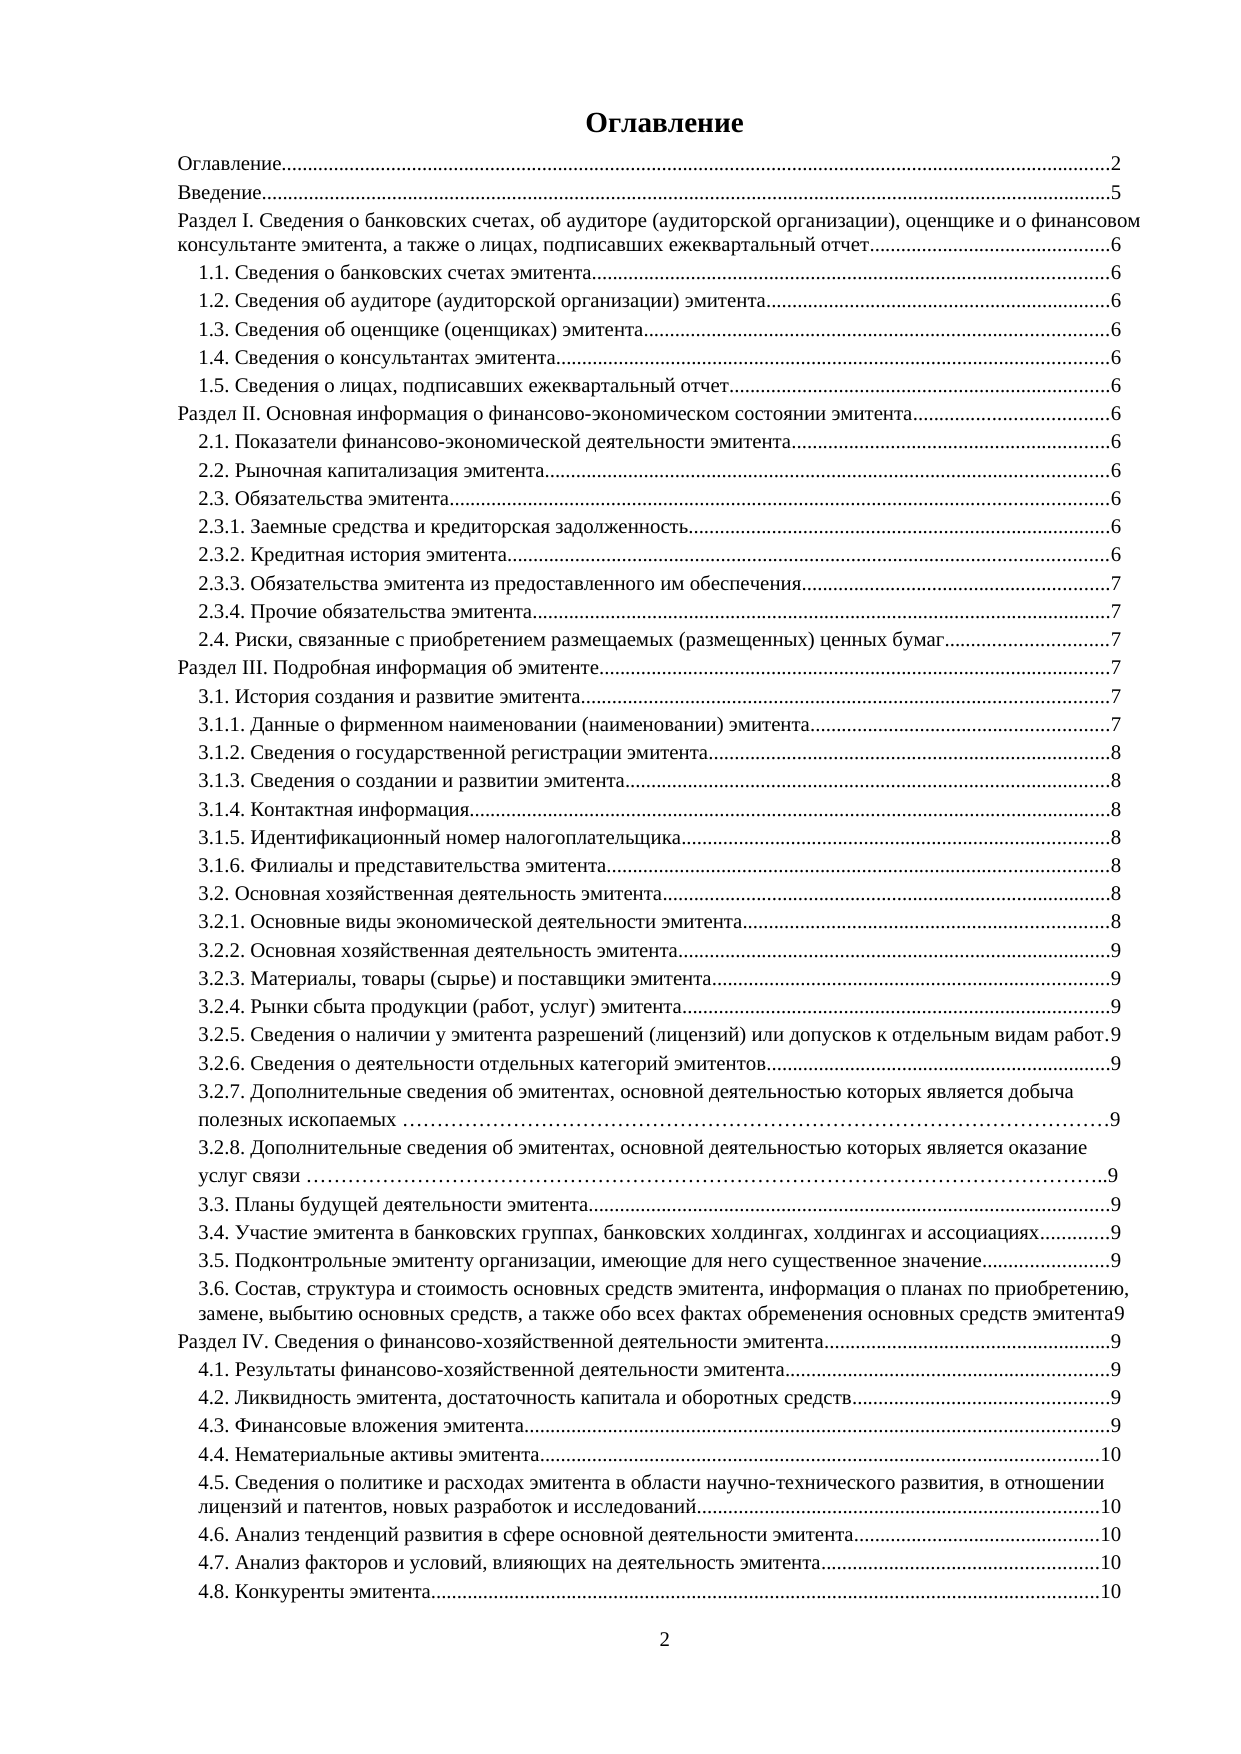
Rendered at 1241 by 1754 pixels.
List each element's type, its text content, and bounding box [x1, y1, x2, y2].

text 1.2. Сведения об аудиторе (аудиторской организации) эмитента 6 [198, 288, 1152, 312]
text 2.3.4. Прочие обязательства эмитента 7 [198, 599, 1152, 623]
text 3.1.6. Филиалы и представительства эмитента 8 [198, 853, 1152, 877]
text 3.2.2. Основная хозяйственная деятельность эмитента 9 [198, 938, 1152, 962]
text 1.1. Сведения о банковских счетах эмитента 6 [198, 260, 1152, 284]
text 1.4. Сведения о консультантах эмитента 6 [198, 345, 1152, 369]
text 2.3. Обязательства эмитента 6 [198, 486, 1152, 510]
text 1.3. Сведения об оценщике (оценщиках) эмитента 6 [198, 317, 1152, 341]
text полезных ископаемых …………………………………………………………………………………………9 [177, 1107, 1152, 1131]
text 3.1.2. Сведения о государственной регистрации эмитента 8 [198, 740, 1152, 764]
text 4.4. Нематериальные активы эмитента 10 [198, 1442, 1152, 1466]
text 4.6. Анализ тенденций развития в сфере основной деятельности эмитента 10 [198, 1522, 1152, 1546]
text 4.7. Анализ факторов и условий, влияющих на деятельность эмитента 10 [198, 1550, 1152, 1574]
text 3.2.4. Рынки сбыта продукции (работ, услуг) эмитента 9 [198, 994, 1152, 1018]
text 3.2.3. Материалы, товары (сырье) и поставщики эмитента 9 [198, 966, 1152, 990]
subtitle Оглавление [177, 105, 1152, 139]
text 2.4. Риски, связанные с приобретением размещаемых (размещенных) ценных бумаг 7 [198, 627, 1152, 651]
text Раздел II. Основная информация о финансово-экономическом состоянии эмитента 6 [177, 401, 1152, 425]
text 4.8. Конкуренты эмитента 10 [198, 1578, 1152, 1603]
text 2.3.3. Обязательства эмитента из предоставленного им обеспечения 7 [198, 571, 1152, 595]
text 2.3.1. Заемные средства и кредиторская задолженность 6 [198, 514, 1152, 538]
text 3.2.5. Сведения о наличии у эмитента разрешений (лицензий) или допусков к отдельным видам работ 9 [198, 1022, 1152, 1046]
text Раздел IV. Сведения о финансово-хозяйственной деятельности эмитента 9 [177, 1329, 1152, 1353]
text 2.3.2. Кредитная история эмитента 6 [198, 542, 1152, 566]
text 3.4. Участие эмитента в банковских группах, банковских холдингах, холдингах и ассоциациях 9 [198, 1220, 1152, 1244]
text 3.1.4. Контактная информация 8 [198, 796, 1152, 821]
text Раздел I. Сведения о банковских счетах, об аудиторе (аудиторской организации), оценщике и о финансовом консультанте эмитента, а также о лицах, подписавших ежеквартальный отчет 6 [177, 208, 1152, 256]
text 3.1.1. Данные о фирменном наименовании (наименовании) эмитента 7 [198, 712, 1152, 736]
text 2.2. Рыночная капитализация эмитента 6 [198, 458, 1152, 482]
text 1.5. Сведения о лицах, подписавших ежеквартальный отчет 6 [198, 373, 1152, 397]
text 2.1. Показатели финансово-экономической деятельности эмитента 6 [198, 429, 1152, 453]
text Введение 5 [177, 179, 1152, 204]
text 3.6. Состав, структура и стоимость основных средств эмитента, информация о планах по приобретению, замене, выбытию основных средств, а также обо всех фактах обременения основных средств эмитента 9 [198, 1276, 1152, 1324]
text 3.2. Основная хозяйственная деятельность эмитента 8 [198, 881, 1152, 905]
text 3.1. История создания и развитие эмитента 7 [198, 683, 1152, 708]
text 4.2. Ликвидность эмитента, достаточность капитала и оборотных средств 9 [198, 1385, 1152, 1409]
text 4.1. Результаты финансово-хозяйственной деятельности эмитента 9 [198, 1357, 1152, 1381]
text 4.3. Финансовые вложения эмитента 9 [198, 1413, 1152, 1437]
text 3.1.3. Сведения о создании и развитии эмитента 8 [198, 768, 1152, 792]
text 3.2.6. Сведения о деятельности отдельных категорий эмитентов 9 [198, 1051, 1152, 1074]
text 4.5. Сведения о политике и расходах эмитента в области научно-технического развития, в отношении лицензий и патентов, новых разработок и исследований 10 [198, 1470, 1152, 1518]
text 3.2.8. Дополнительные сведения об эмитентах, основной деятельностью которых является оказание [177, 1135, 1152, 1159]
text Раздел III. Подробная информация об эмитенте 7 [177, 655, 1152, 679]
text 3.5. Подконтрольные эмитенту организации, имеющие для него существенное значение 9 [198, 1248, 1152, 1272]
text 3.3. Планы будущей деятельности эмитента 9 [198, 1192, 1152, 1216]
text 3.1.5. Идентификационный номер налогоплательщика 8 [198, 825, 1152, 849]
text 3.2.7. Дополнительные сведения об эмитентах, основной деятельностью которых является добыча [177, 1079, 1152, 1103]
text услуг связи ……………………………………………………………………………………………………..9 [177, 1163, 1152, 1187]
text Оглавление 2 [177, 151, 1152, 175]
text 3.2.1. Основные виды экономической деятельности эмитента 8 [198, 909, 1152, 933]
